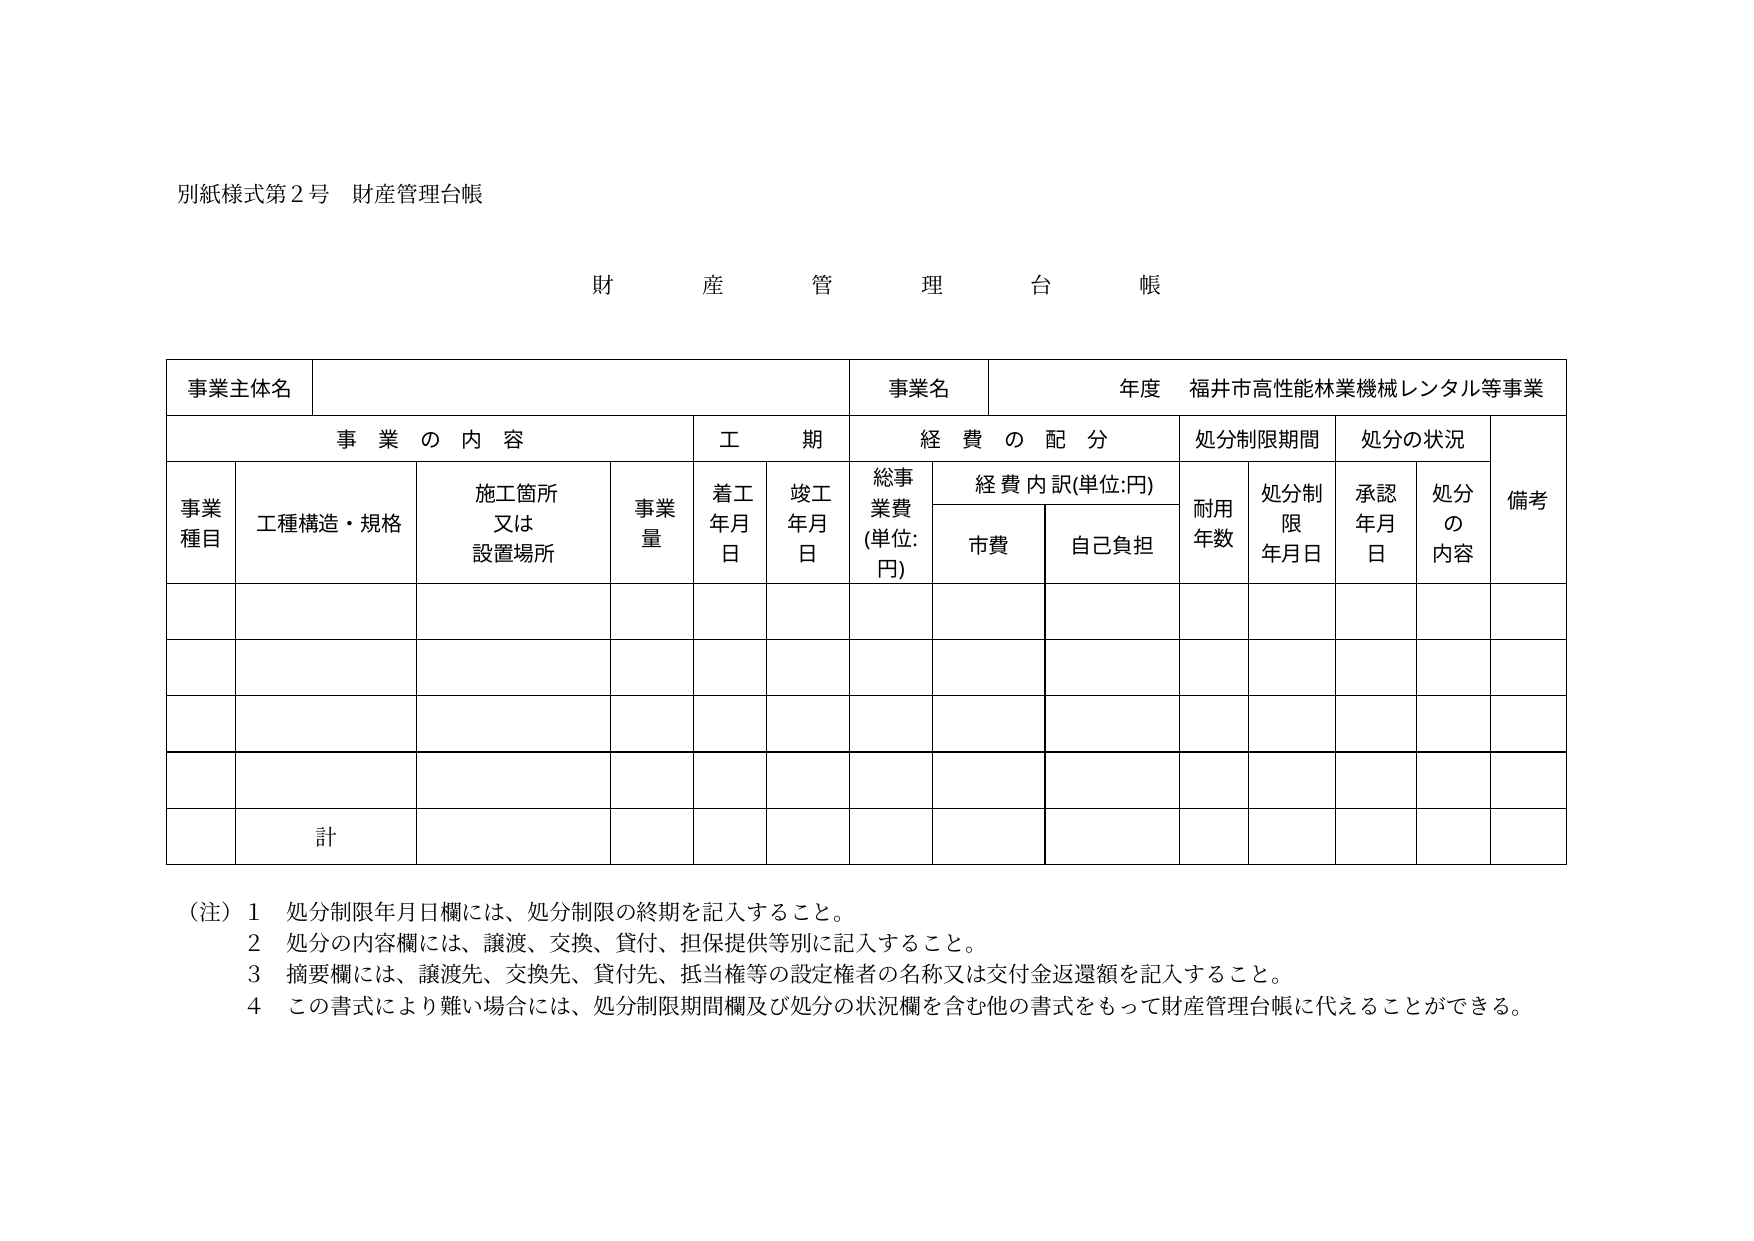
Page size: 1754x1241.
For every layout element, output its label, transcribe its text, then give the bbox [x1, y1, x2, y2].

table_cell 耐用年数 [1180, 462, 1248, 583]
table_cell [1336, 696, 1416, 751]
table_cell [933, 809, 1044, 864]
table_header [989, 360, 1101, 415]
table_cell [167, 640, 235, 695]
table_cell [417, 753, 610, 808]
table_cell 事業量 [611, 462, 693, 583]
table_cell [933, 640, 1044, 695]
table_cell 自己負担 [1046, 505, 1179, 583]
table_cell [417, 696, 610, 751]
table_cell [1249, 640, 1335, 695]
table_cell 竣工年月日 [767, 462, 849, 583]
table_cell [1180, 753, 1248, 808]
table_cell [1336, 753, 1416, 808]
table_cell 処分の 内容 [1417, 462, 1490, 583]
table_cell [1336, 584, 1416, 639]
table_cell [1417, 809, 1490, 864]
table_cell [850, 809, 932, 864]
table_cell 承認 年月日 [1336, 462, 1416, 583]
table_cell [1249, 753, 1335, 808]
table_cell 施工箇所 又は 設置場所 [417, 462, 610, 583]
table_cell [236, 640, 416, 695]
table_cell [1180, 809, 1248, 864]
table_cell [694, 753, 766, 808]
table_cell [694, 696, 766, 751]
table_cell 工種構造・規格 [236, 462, 416, 583]
table_cell [611, 696, 693, 751]
table_cell 計 [236, 809, 416, 864]
table_cell [167, 696, 235, 751]
table_cell [694, 584, 766, 639]
table_cell [417, 640, 610, 695]
table_cell [1491, 640, 1566, 695]
table_cell [417, 584, 610, 639]
table_cell [933, 753, 1044, 808]
table_cell [167, 753, 235, 808]
table_cell [1046, 696, 1179, 751]
table_cell [1046, 753, 1179, 808]
text 別紙様式第２号 財産管理台帳 [177, 177, 1577, 209]
table_cell 事 業 の 内 容 [167, 416, 693, 461]
table_cell [1336, 809, 1416, 864]
table_cell [1249, 809, 1335, 864]
table_cell [1491, 753, 1566, 808]
table_cell [1491, 584, 1566, 639]
table_cell [1180, 640, 1248, 695]
table_cell [850, 696, 932, 751]
text （注）１ 処分制限年月日欄には、処分制限の終期を記入すること。 [177, 895, 1577, 926]
table_cell [1249, 584, 1335, 639]
table_header 事業主体名 [167, 360, 312, 415]
table_cell 処分の状況 [1336, 416, 1490, 461]
table_cell [167, 809, 235, 864]
table_cell [236, 753, 416, 808]
table_cell [933, 584, 1044, 639]
table_cell 経 費 の 配 分 [850, 416, 1179, 461]
table_cell [1249, 696, 1335, 751]
table_cell [1046, 809, 1179, 864]
table_cell [850, 584, 932, 639]
table_cell [1180, 584, 1248, 639]
table_cell [611, 753, 693, 808]
table_header [313, 360, 849, 415]
table_cell [694, 809, 766, 864]
table_cell [1417, 753, 1490, 808]
table_cell 備考 [1491, 416, 1566, 583]
table_cell [694, 640, 766, 695]
text ４ この書式により難い場合には、処分制限期間欄及び処分の状況欄を含む他の書式をもって財産管理台帳に代えることができる。 [177, 989, 1577, 1021]
table_cell [767, 696, 849, 751]
table_cell [611, 809, 693, 864]
table_cell [767, 584, 849, 639]
table_cell 処分制限 年月日 [1249, 462, 1335, 583]
table_cell [611, 640, 693, 695]
table_cell [1491, 809, 1566, 864]
table_cell [1491, 696, 1566, 751]
table_cell [933, 696, 1044, 751]
table_cell 着工年月日 [694, 462, 766, 583]
table_cell [236, 584, 416, 639]
table_header 事業名 [850, 360, 988, 415]
table_cell 総事業費 (単位:円) [850, 462, 932, 583]
table_cell [1417, 696, 1490, 751]
table_cell [767, 640, 849, 695]
table_header 高性能林業機械レンタル等事業 [1179, 360, 1566, 415]
table_cell 事業種目 [167, 462, 235, 583]
table_cell [767, 753, 849, 808]
text ２ 処分の内容欄には、譲渡、交換、貸付、担保提供等別に記入すること。 [177, 926, 1577, 958]
table_cell [1180, 696, 1248, 751]
table_cell 市費 [933, 505, 1044, 583]
table_cell 経 費 内 訳(単位:円) [933, 462, 1179, 504]
table_cell [850, 640, 932, 695]
table_cell [850, 753, 932, 808]
table_header 年度 [1101, 360, 1179, 415]
table_cell [236, 696, 416, 751]
table_cell 工 期 [694, 416, 849, 461]
table_cell [611, 584, 693, 639]
table_cell [167, 584, 235, 639]
table_cell [767, 809, 849, 864]
table_cell [1046, 640, 1179, 695]
table_cell [1336, 640, 1416, 695]
text ３ 摘要欄には、譲渡先、交換先、貸付先、抵当権等の設定権者の名称又は交付金返還額を記入すること。 [177, 958, 1577, 989]
table_cell [417, 809, 610, 864]
table_cell [1417, 584, 1490, 639]
table_cell [1417, 640, 1490, 695]
table_cell [1046, 584, 1179, 639]
text 財 産 管 理 台 帳 [177, 268, 1577, 300]
table_cell 処分制限期間 [1180, 416, 1335, 461]
